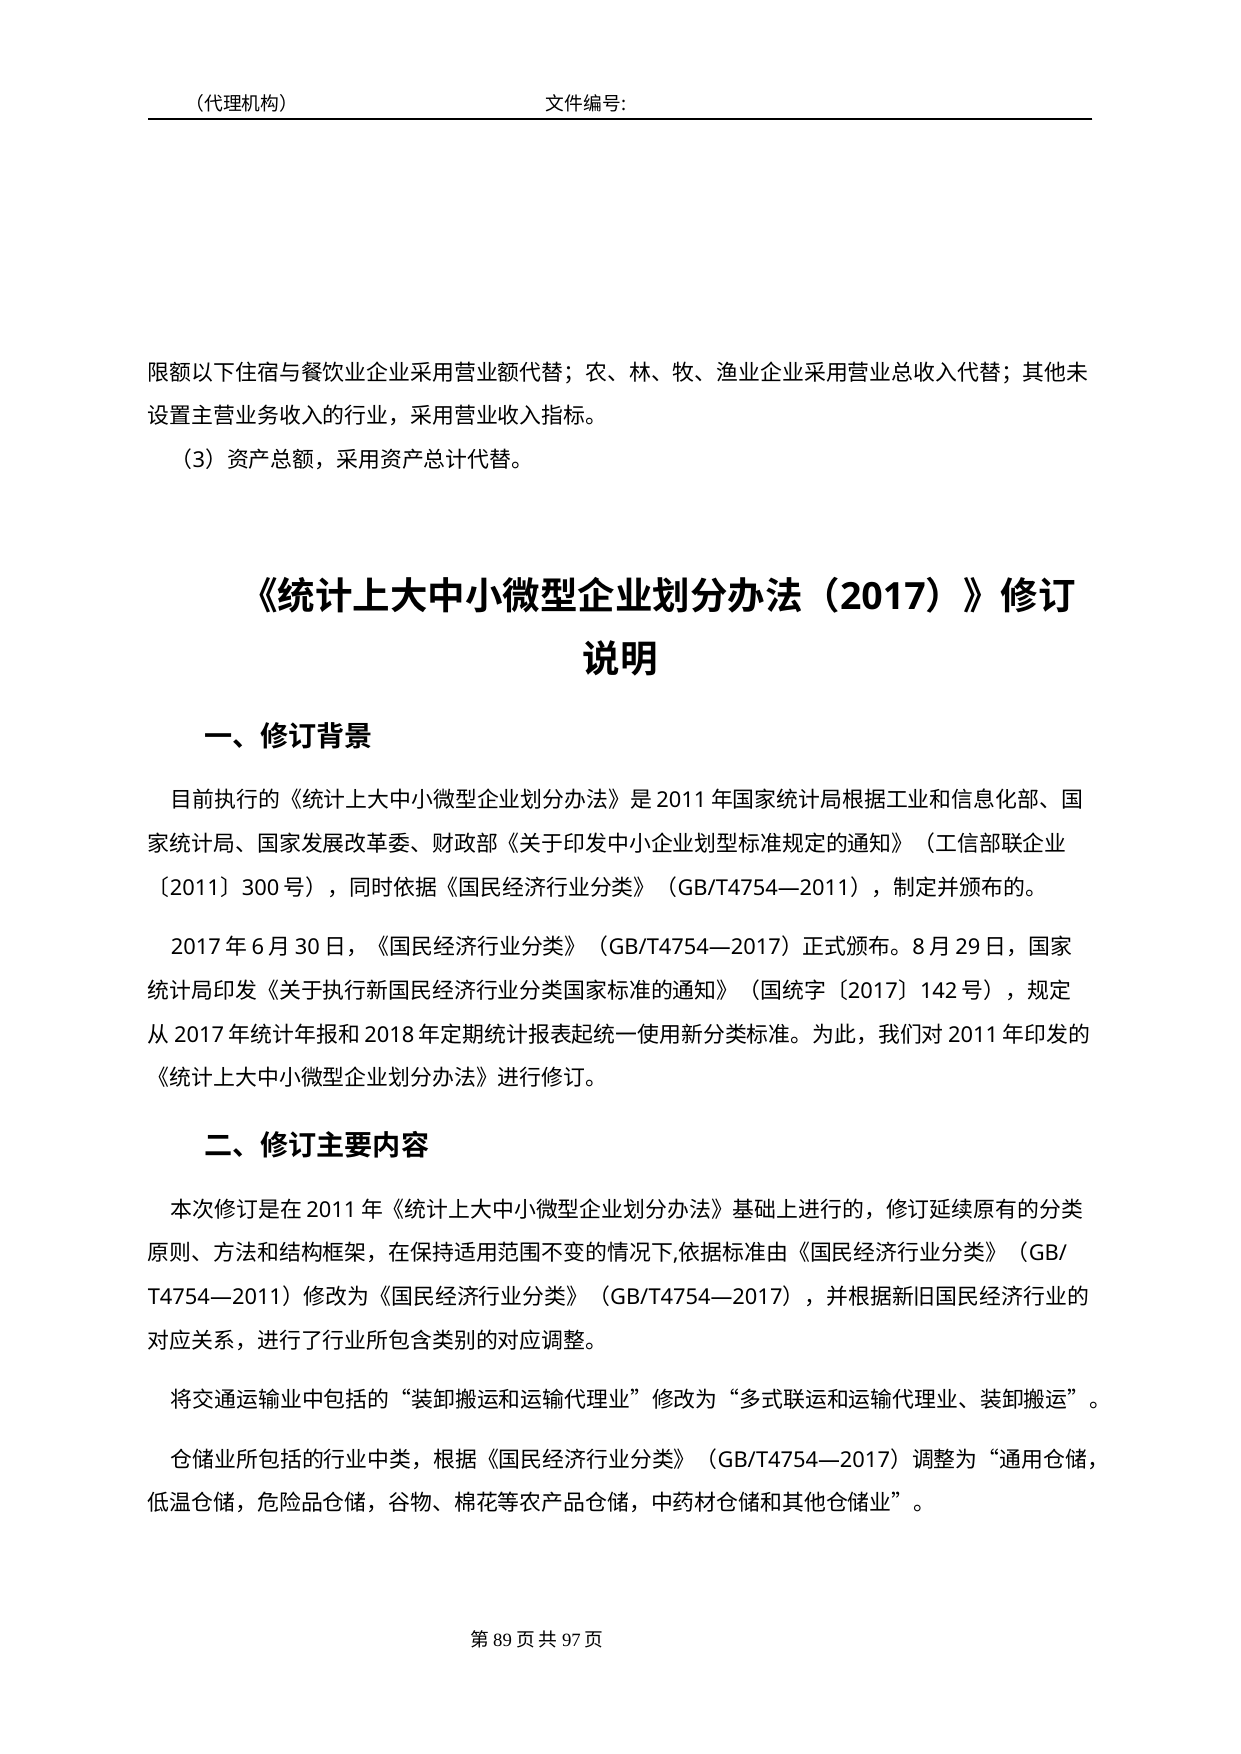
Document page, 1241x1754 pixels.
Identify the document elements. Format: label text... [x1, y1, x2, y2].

text 《统计上大中小微型企业划分办法（2017）》修订说明 [148, 558, 1092, 683]
text 仓储业所包括的行业中类，根据《国民经济行业分类》（GB/T4754—2017）调整为“通用仓储，低温仓储，危险品仓储，谷物、棉花等农产品仓储，中药材仓储和其他仓储业”。 [148, 1429, 1092, 1517]
text 二、修订主要内容 [148, 1108, 1092, 1164]
text 目前执行的《统计上大中小微型企业划分办法》是2011年国家统计局根据工业和信息化部、国家统计局、国家发展改革委、财政部《关于印发中小企业划型标准规定的通知》（工信部联企业〔2011〕300号），同时依据《国民经济行业分类》（GB/T4754—2011），制定并颁布的。 [148, 770, 1092, 901]
text 将交通运输业中包括的“装卸搬运和运输代理业”修改为“多式联运和运输代理业、装卸搬运”。 [148, 1370, 1092, 1414]
text 本次修订是在2011年《统计上大中小微型企业划分办法》基础上进行的，修订延续原有的分类原则、方法和结构框架，在保持适用范围不变的情况下,依据标准由《国民经济行业分类》（GB/T4754—2011）修改为《国民经济行业分类》（GB/T4754—2017），并根据新旧国民经济行业的对应关系，进行了行业所包含类别的对应调整。 [148, 1179, 1092, 1354]
text （3）资产总额，采用资产总计代替。 [148, 430, 1092, 474]
text 一、修订背景 [148, 698, 1092, 754]
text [148, 343, 1092, 430]
text 2017年6月30日，《国民经济行业分类》（GB/T4754—2017）正式颁布。8月29日，国家统计局印发《关于执行新国民经济行业分类国家标准的通知》（国统字〔2017〕142号），规定从2017年统计年报和2018年定期统计报表起统一使用新分类标准。为此，我们对2011年印发的《统计上大中小微型企业划分办法》进行修订。 [148, 917, 1092, 1092]
